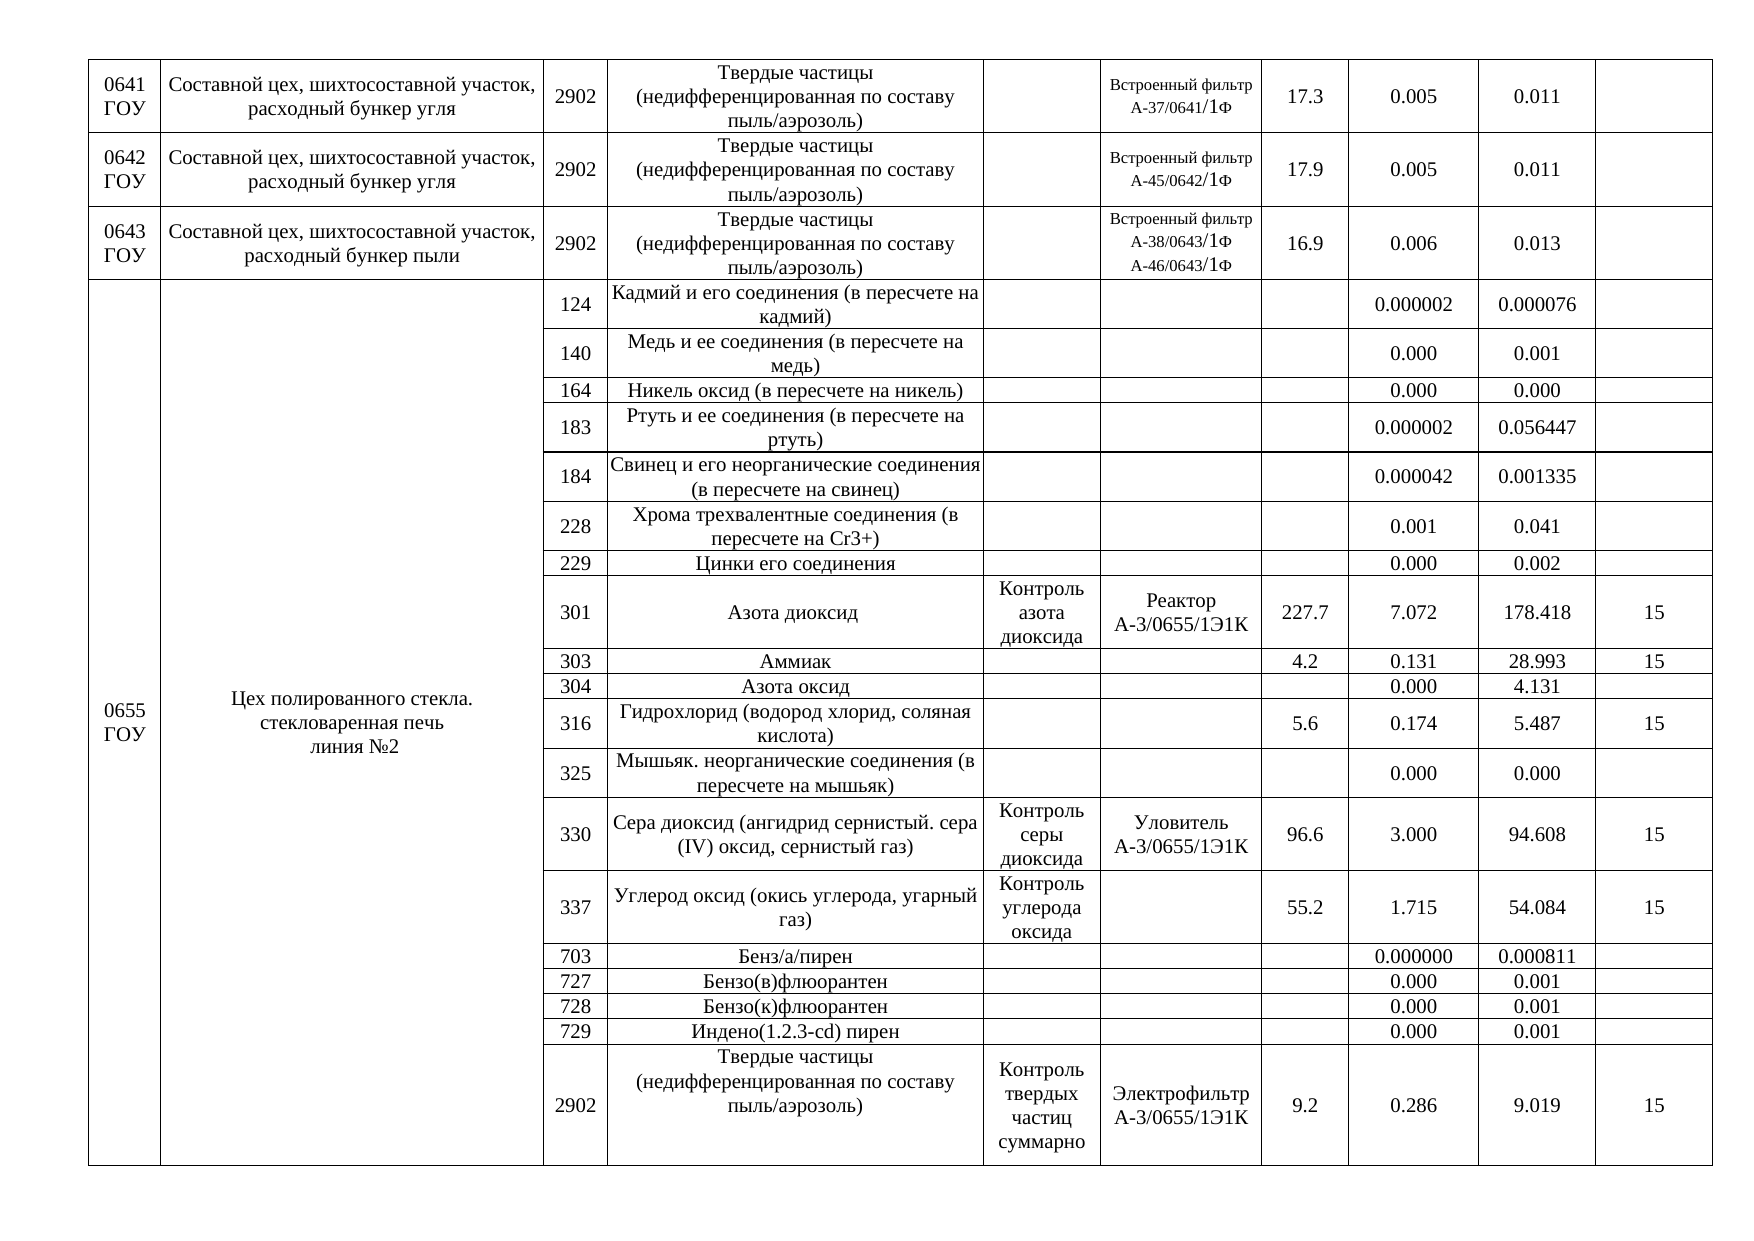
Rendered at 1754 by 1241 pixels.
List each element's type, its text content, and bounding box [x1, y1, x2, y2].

table_cell 184 [544, 453, 607, 501]
table_cell 316 [544, 699, 607, 747]
table_cell 0.000 [1349, 1019, 1478, 1043]
table_cell 0643 ГОУ [89, 207, 160, 279]
table_cell [1596, 378, 1712, 402]
table_cell 15 [1596, 649, 1712, 673]
table_cell 728 [544, 994, 607, 1018]
table_cell Контроль серы диоксида [984, 798, 1100, 870]
table_cell 330 [544, 798, 607, 870]
table_cell [984, 453, 1100, 501]
table_cell Цех полированного стекла. стекловаренная печь линия №2 [161, 280, 543, 1165]
table_cell Уловитель А-3/0655/1Э1К [1101, 798, 1261, 870]
table_cell 229 [544, 551, 607, 575]
table_cell 15 [1596, 576, 1712, 648]
table_cell 0.005 [1349, 60, 1478, 132]
table_cell 304 [544, 674, 607, 698]
table_cell [1596, 453, 1712, 501]
table_cell [984, 649, 1100, 673]
table_cell [1262, 329, 1348, 377]
table_cell 15 [1596, 699, 1712, 747]
table_cell 729 [544, 1019, 607, 1043]
table_cell [984, 133, 1100, 206]
table_cell Углерод оксид (окись углерода, угарный газ) [608, 871, 983, 943]
table_cell Составной цех, шихтосоставной участок, расходный бункер угля [161, 133, 543, 206]
table_cell 0.000076 [1479, 280, 1595, 328]
table_cell 0.000 [1479, 749, 1595, 797]
table_cell Твердые частицы (недифференцированная по составу пыль/аэрозоль) [608, 133, 983, 206]
table_cell Встроенный фильтр А-37/0641/1Ф [1101, 60, 1261, 132]
table_cell 0.013 [1479, 207, 1595, 279]
table_cell 9.2 [1262, 1045, 1348, 1165]
table_cell 0.000 [1349, 969, 1478, 993]
table_cell 4.2 [1262, 649, 1348, 673]
table_cell [984, 329, 1100, 377]
table_cell Реактор А-3/0655/1Э1К [1101, 576, 1261, 648]
table_cell [984, 378, 1100, 402]
table_cell Встроенный фильтр А-45/0642/1Ф [1101, 133, 1261, 206]
table_cell 1.715 [1349, 871, 1478, 943]
table_cell Контроль азота диоксида [984, 576, 1100, 648]
table_cell [1101, 994, 1261, 1018]
table_cell 140 [544, 329, 607, 377]
table_cell 54.084 [1479, 871, 1595, 943]
table_cell 15 [1596, 1045, 1712, 1165]
table_cell 2902 [544, 60, 607, 132]
table_cell Хрома трехвалентные соединения (в пересчете на Cr3+) [608, 502, 983, 550]
table_cell 0.131 [1349, 649, 1478, 673]
table_cell [1596, 403, 1712, 451]
table_cell 0.006 [1349, 207, 1478, 279]
table_cell 0.005 [1349, 133, 1478, 206]
table_cell [1596, 994, 1712, 1018]
table_cell [1596, 944, 1712, 968]
table_cell 55.2 [1262, 871, 1348, 943]
table_cell [1262, 674, 1348, 698]
table_cell [1101, 403, 1261, 451]
table_cell [1596, 502, 1712, 550]
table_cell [608, 60, 983, 132]
table_cell [1101, 674, 1261, 698]
table_cell [1101, 969, 1261, 993]
table_cell Сера диоксид (ангидрид сернистый. сера (IV) оксид, сернистый газ) [608, 798, 983, 870]
table_cell [984, 944, 1100, 968]
table_cell 164 [544, 378, 607, 402]
table_cell 2902 [544, 207, 607, 279]
table_cell 0.001 [1349, 502, 1478, 550]
table_cell 5.6 [1262, 699, 1348, 747]
table_cell 0.001 [1479, 1019, 1595, 1043]
table_cell Свинец и его неорганические соединения (в пересчете на свинец) [608, 453, 983, 501]
table_cell [1262, 502, 1348, 550]
table_cell Бензо(к)флюорантен [608, 994, 983, 1018]
table_cell [984, 207, 1100, 279]
table_cell [1101, 329, 1261, 377]
table_cell 0.011 [1479, 133, 1595, 206]
table_cell 0641 ГОУ [89, 60, 160, 132]
table_cell [984, 551, 1100, 575]
table_cell 0.000811 [1479, 944, 1595, 968]
table_cell 0.041 [1479, 502, 1595, 550]
table_cell [1262, 403, 1348, 451]
table_cell Кадмий и его соединения (в пересчете на кадмий) [608, 280, 983, 328]
table_cell Аммиак [608, 649, 983, 673]
table_cell [1262, 280, 1348, 328]
table_cell [1596, 674, 1712, 698]
table_cell [1262, 551, 1348, 575]
table_cell 0.001 [1479, 969, 1595, 993]
table_cell [1262, 1019, 1348, 1043]
table_cell 337 [544, 871, 607, 943]
table_cell [1101, 551, 1261, 575]
table_cell 303 [544, 649, 607, 673]
table_cell Контроль углерода оксида [984, 871, 1100, 943]
table_cell Составной цех, шихтосоставной участок, расходный бункер угля [161, 60, 543, 132]
table_cell [984, 280, 1100, 328]
table_cell 0.000 [1479, 378, 1595, 402]
table_cell 15 [1596, 798, 1712, 870]
table_cell 5.487 [1479, 699, 1595, 747]
table_cell 0.000002 [1349, 280, 1478, 328]
table_cell Азота оксид [608, 674, 983, 698]
table_cell 0.001 [1479, 329, 1595, 377]
table_cell Твердые частицы (недифференцированная по составу пыль/аэрозоль) [608, 207, 983, 279]
table_cell [984, 403, 1100, 451]
table_cell 0.000002 [1349, 403, 1478, 451]
table_cell [1262, 969, 1348, 993]
table_cell Никель оксид (в пересчете на никель) [608, 378, 983, 402]
table_cell Электрофильтр А-3/0655/1Э1К [1101, 1045, 1261, 1165]
table_cell 4.131 [1479, 674, 1595, 698]
table_cell [984, 699, 1100, 747]
table_cell 0.286 [1349, 1045, 1478, 1165]
table_cell [984, 1019, 1100, 1043]
table_cell 727 [544, 969, 607, 993]
table_cell 183 [544, 403, 607, 451]
table_cell 0.000 [1349, 329, 1478, 377]
table_cell [1596, 969, 1712, 993]
table_cell [1596, 60, 1712, 132]
table_cell [1101, 749, 1261, 797]
table_cell 0.000 [1349, 674, 1478, 698]
table_cell Бензо(в)флюорантен [608, 969, 983, 993]
table_cell 16.9 [1262, 207, 1348, 279]
table_cell [1262, 944, 1348, 968]
table_cell [1596, 1019, 1712, 1043]
table_cell [1262, 994, 1348, 1018]
table_cell 0.000 [1349, 378, 1478, 402]
table_cell [1101, 649, 1261, 673]
table_cell 703 [544, 944, 607, 968]
table_cell 0.000 [1349, 551, 1478, 575]
table_cell [1596, 207, 1712, 279]
table_cell 17.9 [1262, 133, 1348, 206]
table_cell [984, 994, 1100, 1018]
table_cell 9.019 [1479, 1045, 1595, 1165]
table_cell 0.000 [1349, 749, 1478, 797]
table_cell 124 [544, 280, 607, 328]
table_cell [1101, 1019, 1261, 1043]
table_cell [1101, 871, 1261, 943]
table_cell [1596, 749, 1712, 797]
table_cell [1262, 749, 1348, 797]
table_cell [984, 749, 1100, 797]
table_cell Контроль твердых частиц суммарно [984, 1045, 1100, 1165]
table_cell 0.001 [1479, 994, 1595, 1018]
table_cell Встроенный фильтр А-38/0643/1Ф А-46/0643/1Ф [1101, 207, 1261, 279]
table_cell Ртуть и ее соединения (в пересчете на ртуть) [608, 403, 983, 451]
table_cell Индено(1.2.3-cd) пирен [608, 1019, 983, 1043]
table_cell 17.3 [1262, 60, 1348, 132]
table_cell 0.056447 [1479, 403, 1595, 451]
table_cell 94.608 [1479, 798, 1595, 870]
table_cell 178.418 [1479, 576, 1595, 648]
table_cell Мышьяк. неорганические соединения (в пересчете на мышьяк) [608, 749, 983, 797]
table_cell 0.174 [1349, 699, 1478, 747]
table_cell [1101, 378, 1261, 402]
table_cell 227.7 [1262, 576, 1348, 648]
table_cell 3.000 [1349, 798, 1478, 870]
table_cell 0.000042 [1349, 453, 1478, 501]
table_cell Бенз/а/пирен [608, 944, 983, 968]
table_cell 0655 ГОУ [89, 280, 160, 1165]
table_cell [608, 1045, 983, 1165]
table_cell [1101, 699, 1261, 747]
table_cell 15 [1596, 871, 1712, 943]
table_cell 0.002 [1479, 551, 1595, 575]
table_cell 28.993 [1479, 649, 1595, 673]
table_cell 0.001335 [1479, 453, 1595, 501]
table_cell Гидрохлорид (водород хлорид, соляная кислота) [608, 699, 983, 747]
table_cell [1596, 551, 1712, 575]
table_cell [984, 969, 1100, 993]
table_cell [1262, 378, 1348, 402]
table_cell 301 [544, 576, 607, 648]
table_cell 96.6 [1262, 798, 1348, 870]
table_cell 2902 [544, 1045, 607, 1165]
table_cell 0.000000 [1349, 944, 1478, 968]
table_cell 0642 ГОУ [89, 133, 160, 206]
table_cell [1262, 453, 1348, 501]
table_cell [1596, 280, 1712, 328]
table_cell [984, 502, 1100, 550]
table_cell [1101, 502, 1261, 550]
table_cell [1101, 944, 1261, 968]
table_cell 325 [544, 749, 607, 797]
table_cell 2902 [544, 133, 607, 206]
table_cell [1101, 453, 1261, 501]
table_cell [984, 674, 1100, 698]
table_cell 0.000 [1349, 994, 1478, 1018]
table_cell [1101, 280, 1261, 328]
table_cell 228 [544, 502, 607, 550]
table_cell [1596, 133, 1712, 206]
table_cell 7.072 [1349, 576, 1478, 648]
table_cell 0.011 [1479, 60, 1595, 132]
table_cell [1596, 329, 1712, 377]
table_cell Составной цех, шихтосоставной участок, расходный бункер пыли [161, 207, 543, 279]
table_cell Медь и ее соединения (в пересчете на медь) [608, 329, 983, 377]
table_cell Азота диоксид [608, 576, 983, 648]
table_cell [984, 60, 1100, 132]
table_cell Цинки его соединения [608, 551, 983, 575]
